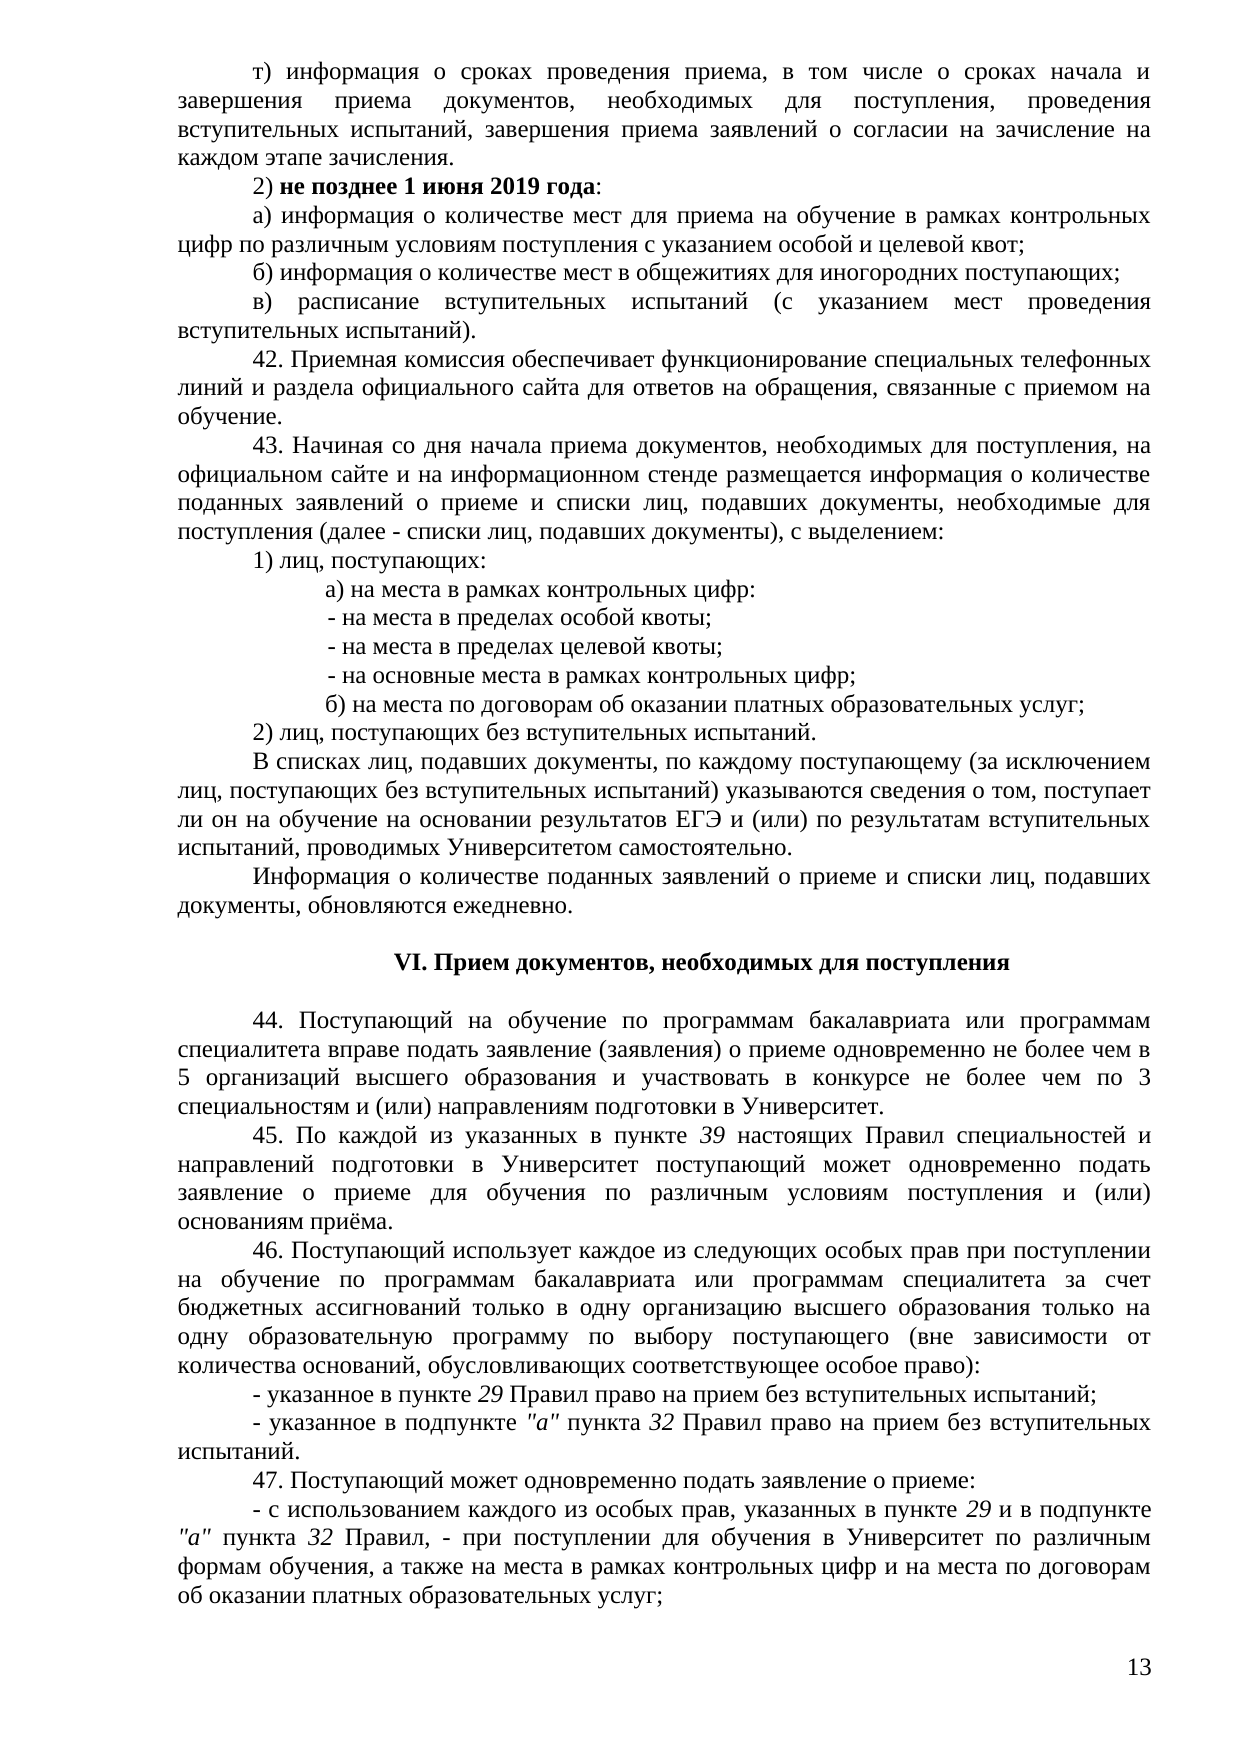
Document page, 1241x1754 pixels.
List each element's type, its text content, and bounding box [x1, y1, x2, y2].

text В списках лиц, подавших документы, по каждому поступающему (за исключением лиц, поступающих без вступительных испытаний) указываются сведения о том, поступает ли он на обучение на основании результатов ЕГЭ и (или) по результатам вступительных испытаний, проводимых Университетом самостоятельно. [177, 746, 1152, 861]
text VI. Прием документов, необходимых для поступления [177, 947, 1152, 976]
text - с использованием каждого из особых прав, указанных в пункте 29 и в подпункте "а" пункта 32 Правил, - при поступлении для обучения в Университет по различным формам обучения, а также на места в рамках контрольных цифр и на места по договорам об оказании платных образовательных услуг; [177, 1494, 1152, 1609]
text Информация о количестве поданных заявлений о приеме и списки лиц, подавших документы, обновляются ежедневно. [177, 861, 1152, 919]
text - на места в пределах целевой квоты; [323, 631, 1152, 660]
text 42. Приемная комиссия обеспечивает функционирование специальных телефонных линий и раздела официального сайта для ответов на обращения, связанные с приемом на обучение. [177, 344, 1152, 430]
text 2) не позднее 1 июня 2019 года: [177, 171, 1152, 200]
text - указанное в подпункте "а" пункта 32 Правил право на прием без вступительных испытаний. [177, 1407, 1152, 1465]
text 1) лиц, поступающих: [177, 545, 1152, 574]
text а) на места в рамках контрольных цифр: [250, 574, 1152, 602]
text т) информация о сроках проведения приема, в том числе о сроках начала и завершения приема документов, необходимых для поступления, проведения вступительных испытаний, завершения приема заявлений о согласии на зачисление на каждом этапе зачисления. [177, 56, 1152, 171]
text - на места в пределах особой квоты; [323, 602, 1152, 631]
text 44. Поступающий на обучение по программам бакалавриата или программам специалитета вправе подать заявление (заявления) о приеме одновременно не более чем в 5 организаций высшего образования и участвовать в конкурсе не более чем по 3 специальностям и (или) направлениям подготовки в Университет. [177, 1005, 1152, 1120]
text 47. Поступающий может одновременно подать заявление о приеме: [177, 1465, 1152, 1494]
text 46. Поступающий использует каждое из следующих особых прав при поступлении на обучение по программам бакалавриата или программам специалитета за счет бюджетных ассигнований только в одну организацию высшего образования только на одну образовательную программу по выбору поступающего (вне зависимости от количества оснований, обусловливающих соответствующее особое право): [177, 1235, 1152, 1379]
text 2) лиц, поступающих без вступительных испытаний. [177, 717, 1152, 746]
text б) информация о количестве мест в общежитиях для иногородних поступающих; [177, 257, 1152, 286]
text а) информация о количестве мест для приема на обучение в рамках контрольных цифр по различным условиям поступления с указанием особой и целевой квот; [177, 200, 1152, 257]
text - указанное в пункте 29 Правил право на прием без вступительных испытаний; [177, 1379, 1152, 1407]
text в) расписание вступительных испытаний (с указанием мест проведения вступительных испытаний). [177, 286, 1152, 344]
text б) на места по договорам об оказании платных образовательных услуг; [250, 689, 1152, 717]
text - на основные места в рамках контрольных цифр; [323, 660, 1152, 689]
text 45. По каждой из указанных в пункте 39 настоящих Правил специальностей и направлений подготовки в Университет поступающий может одновременно подать заявление о приеме для обучения по различным условиям поступления и (или) основаниям приёма. [177, 1120, 1152, 1235]
text 43. Начиная со дня начала приема документов, необходимых для поступления, на официальном сайте и на информационном стенде размещается информация о количестве поданных заявлений о приеме и списки лиц, подавших документы, необходимые для поступления (далее - списки лиц, подавших документы), с выделением: [177, 430, 1152, 545]
